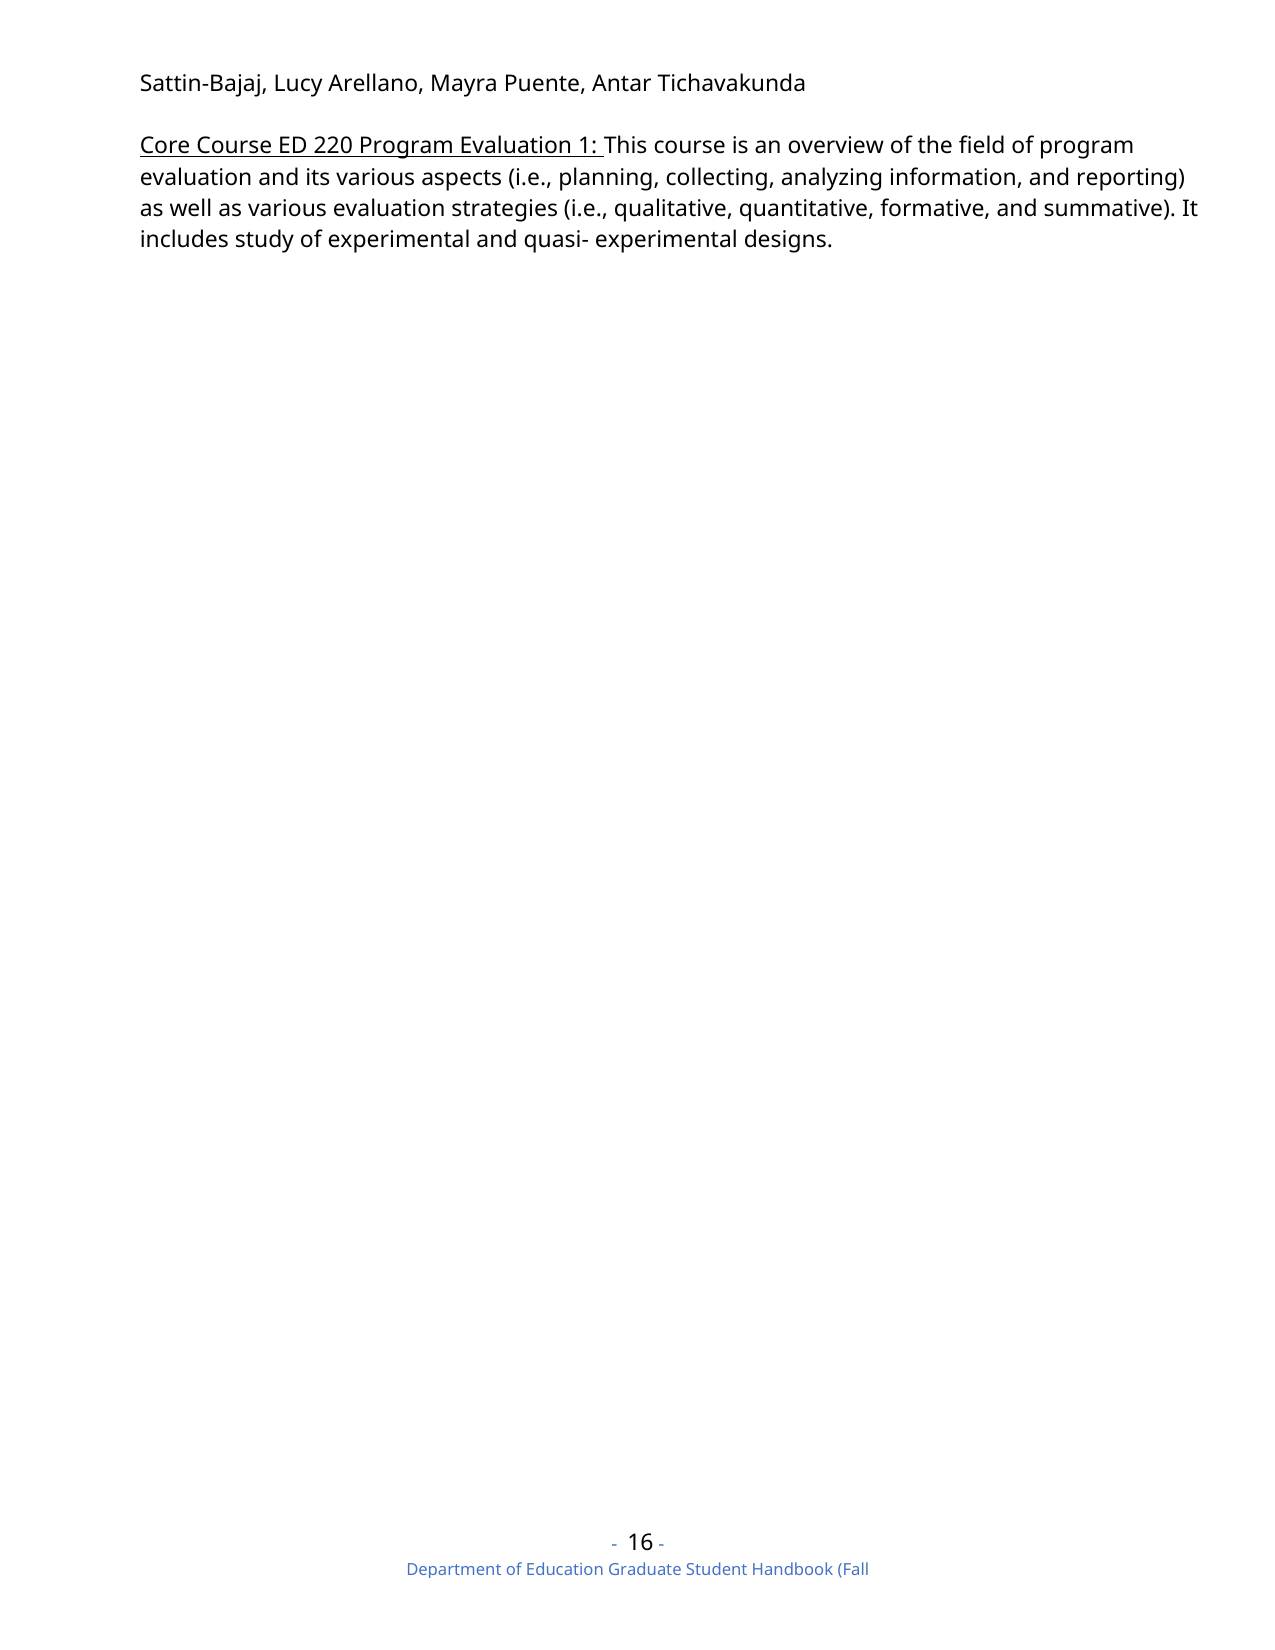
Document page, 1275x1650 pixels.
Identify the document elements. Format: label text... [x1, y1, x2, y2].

text Core Course ED 220 Program Evaluation 1: This course is an overview of the field of program evaluation and its various aspects (i.e., planning, collecting, analyzing information, and reporting) as well as various evaluation strategies (i.e., qualitative, quantitative, formative, and summative). It includes study of experimental and quasi- experimental designs. [833, 129, 1210, 254]
text Core Course ED 220 Program Evaluation 1: This course is an overview of the field of program evaluation and its various aspects (i.e., planning, collecting, analyzing information, and reporting) as well as various evaluation strategies (i.e., qualitative, quantitative, formative, and summative). It includes study of experimental and quasi- experimental designs. [139, 157, 604, 254]
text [139, 67, 1210, 98]
